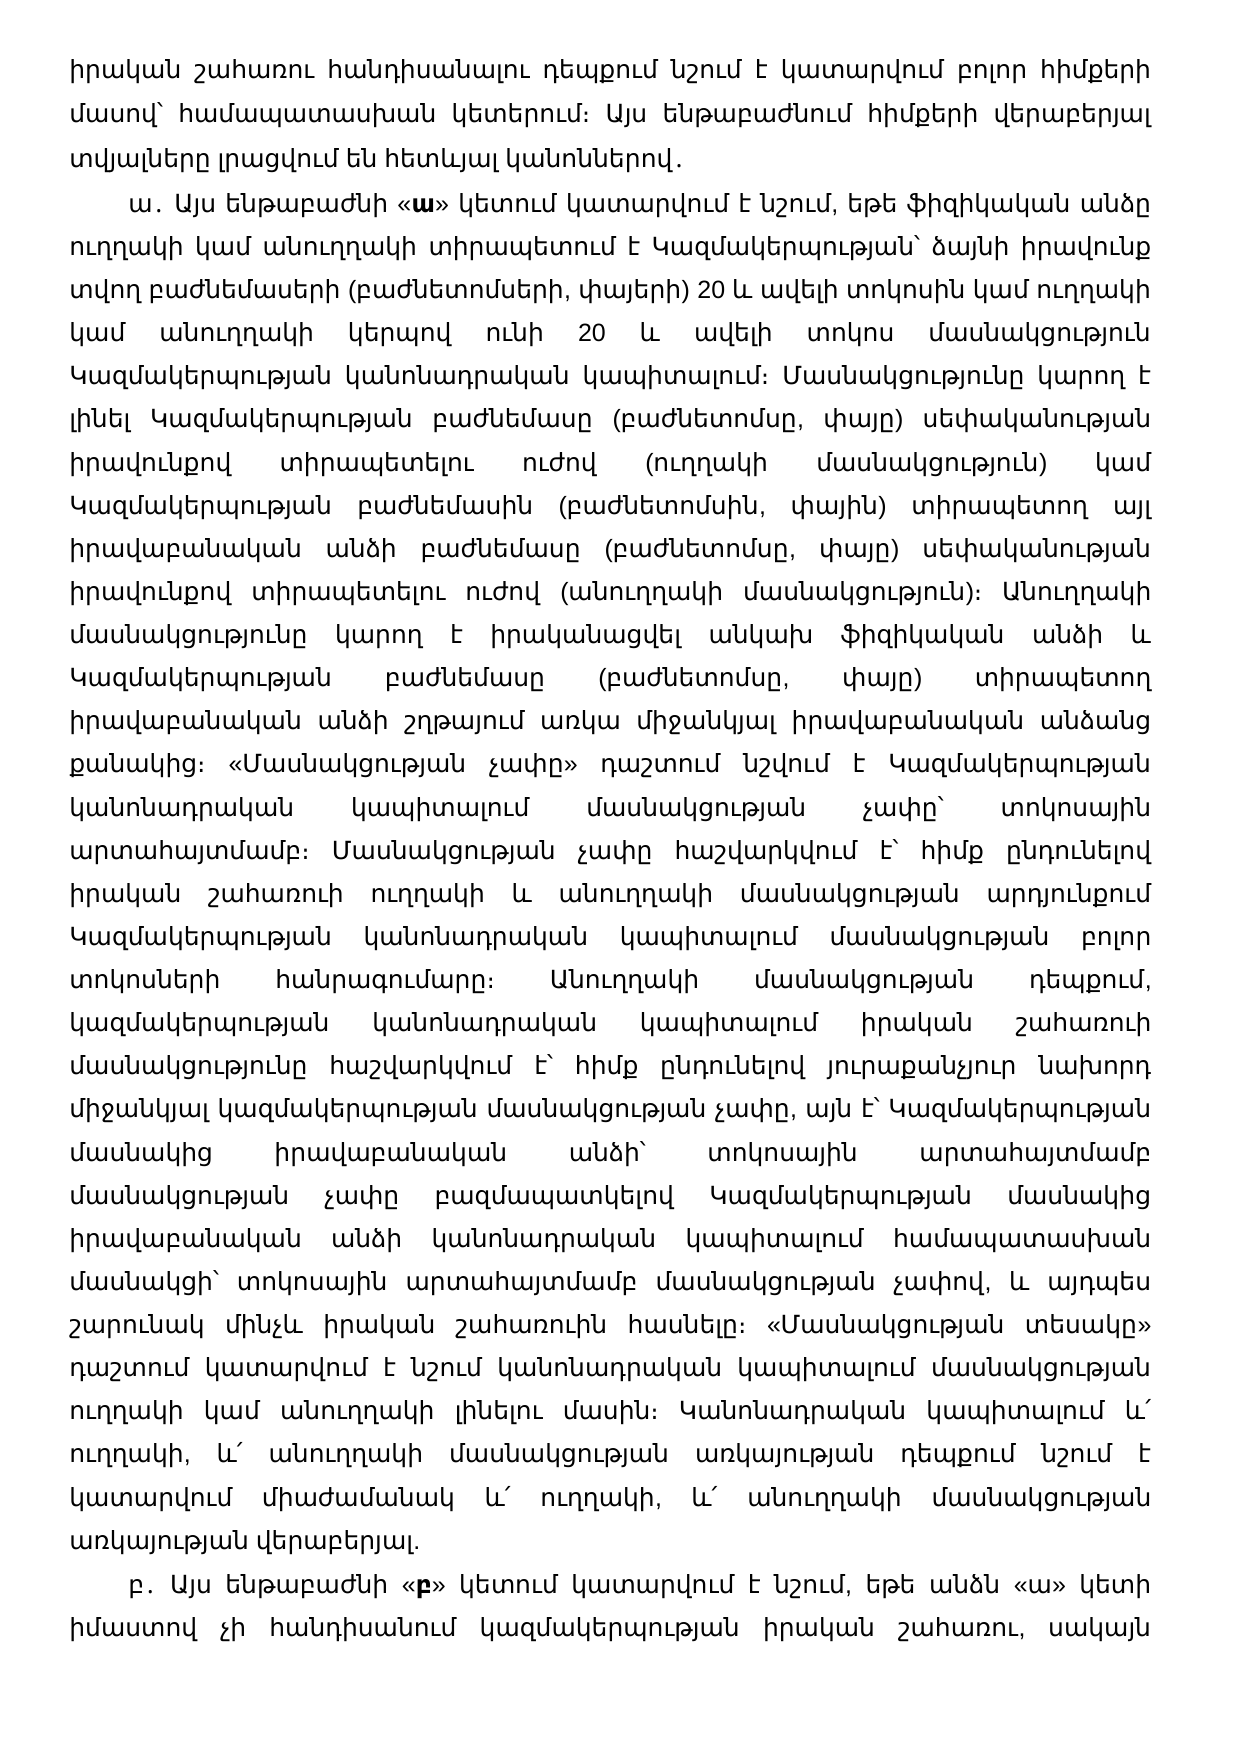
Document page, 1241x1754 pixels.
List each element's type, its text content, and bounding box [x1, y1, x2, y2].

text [69, 1569, 1152, 1642]
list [69, 56, 1152, 172]
text ա․ Այս ենթաբաժնի «ա» կետում կատարվում է նշում, եթե ֆիզիկական անձը ուղղակի կամ անուղղակի տիրապետում է Կազմակերպության՝ ձայնի իրավունք տվող բաժնեմասերի (բաժնետոմսերի, փայերի) 20 և ավելի տոկոսին կամ ուղղակի կամ անուղղակի կերպով ունի 20 և ավելի տոկոս մասնակցություն Կազմակերպության կանոնադրական կապիտալում։ Մասնակցությունը կարող է լինել Կազմակերպության բաժնեմասը (բաժնետոմսը, փայը) սեփականության իրավունքով տիրապետելու ուժով (ուղղակի մասնակցություն) կամ Կազմակերպության բաժնեմասին (բաժնետոմսին, փային) տիրապետող այլ իրավաբանական անձի բաժնեմասը (բաժնետոմսը, փայը) սեփականության իրավունքով տիրապետելու ուժով (անուղղակի մասնակցություն)։ Անուղղակի մասնակցությունը կարող է իրականացվել անկախ ֆիզիկական անձի և Կազմակերպության բաժնեմասը (բաժնետոմսը, փայը) տիրապետող իրավաբանական անձի շղթայում առկա միջանկյալ իրավաբանական անձանց քանակից։ «Մասնակցության չափը» դաշտում նշվում է Կազմակերպության կանոնադրական կապիտալում մասնակցության չափը՝ տոկոսային արտահայտմամբ։ Մասնակցության չափը հաշվարկվում է՝ հիմք ընդունելով իրական շահառուի ուղղակի և անուղղակի մասնակցության արդյունքում Կազմակերպության կանոնադրական կապիտալում մասնակցության բոլոր տոկոսների հանրագումարը։ Անուղղակի մասնակցության դեպքում, կազմակերպության կանոնադրական կապիտալում իրական շահառուի մասնակցությունը հաշվարկվում է՝ հիմք ընդունելով յուրաքանչյուր նախորդ միջանկյալ կազմակերպության մասնակցության չափը, այն է՝ Կազմակերպության մասնակից իրավաբանական անձի՝ տոկոսային արտահայտմամբ մասնակցության չափը բազմապատկելով Կազմակերպության մասնակից իրավաբանական անձի կանոնադրական կապիտալում համապատասխան մասնակցի՝ տոկոսային արտահայտմամբ մասնակցության չափով, և այդպես շարունակ մինչև իրական շահառուին հասնելը։ «Մասնակցության տեսակը» դաշտում կատարվում է նշում կանոնադրական կապիտալում մասնակցության ուղղակի կամ անուղղակի լինելու մասին։ Կանոնադրական կապիտալում և՛ ուղղակի, և՛ անուղղակի մասնակցության առկայության դեպքում նշում է կատարվում միաժամանակ և՛ ուղղակի, և՛ անուղղակի մասնակցության առկայության վերաբերյալ. [69, 187, 1152, 1554]
